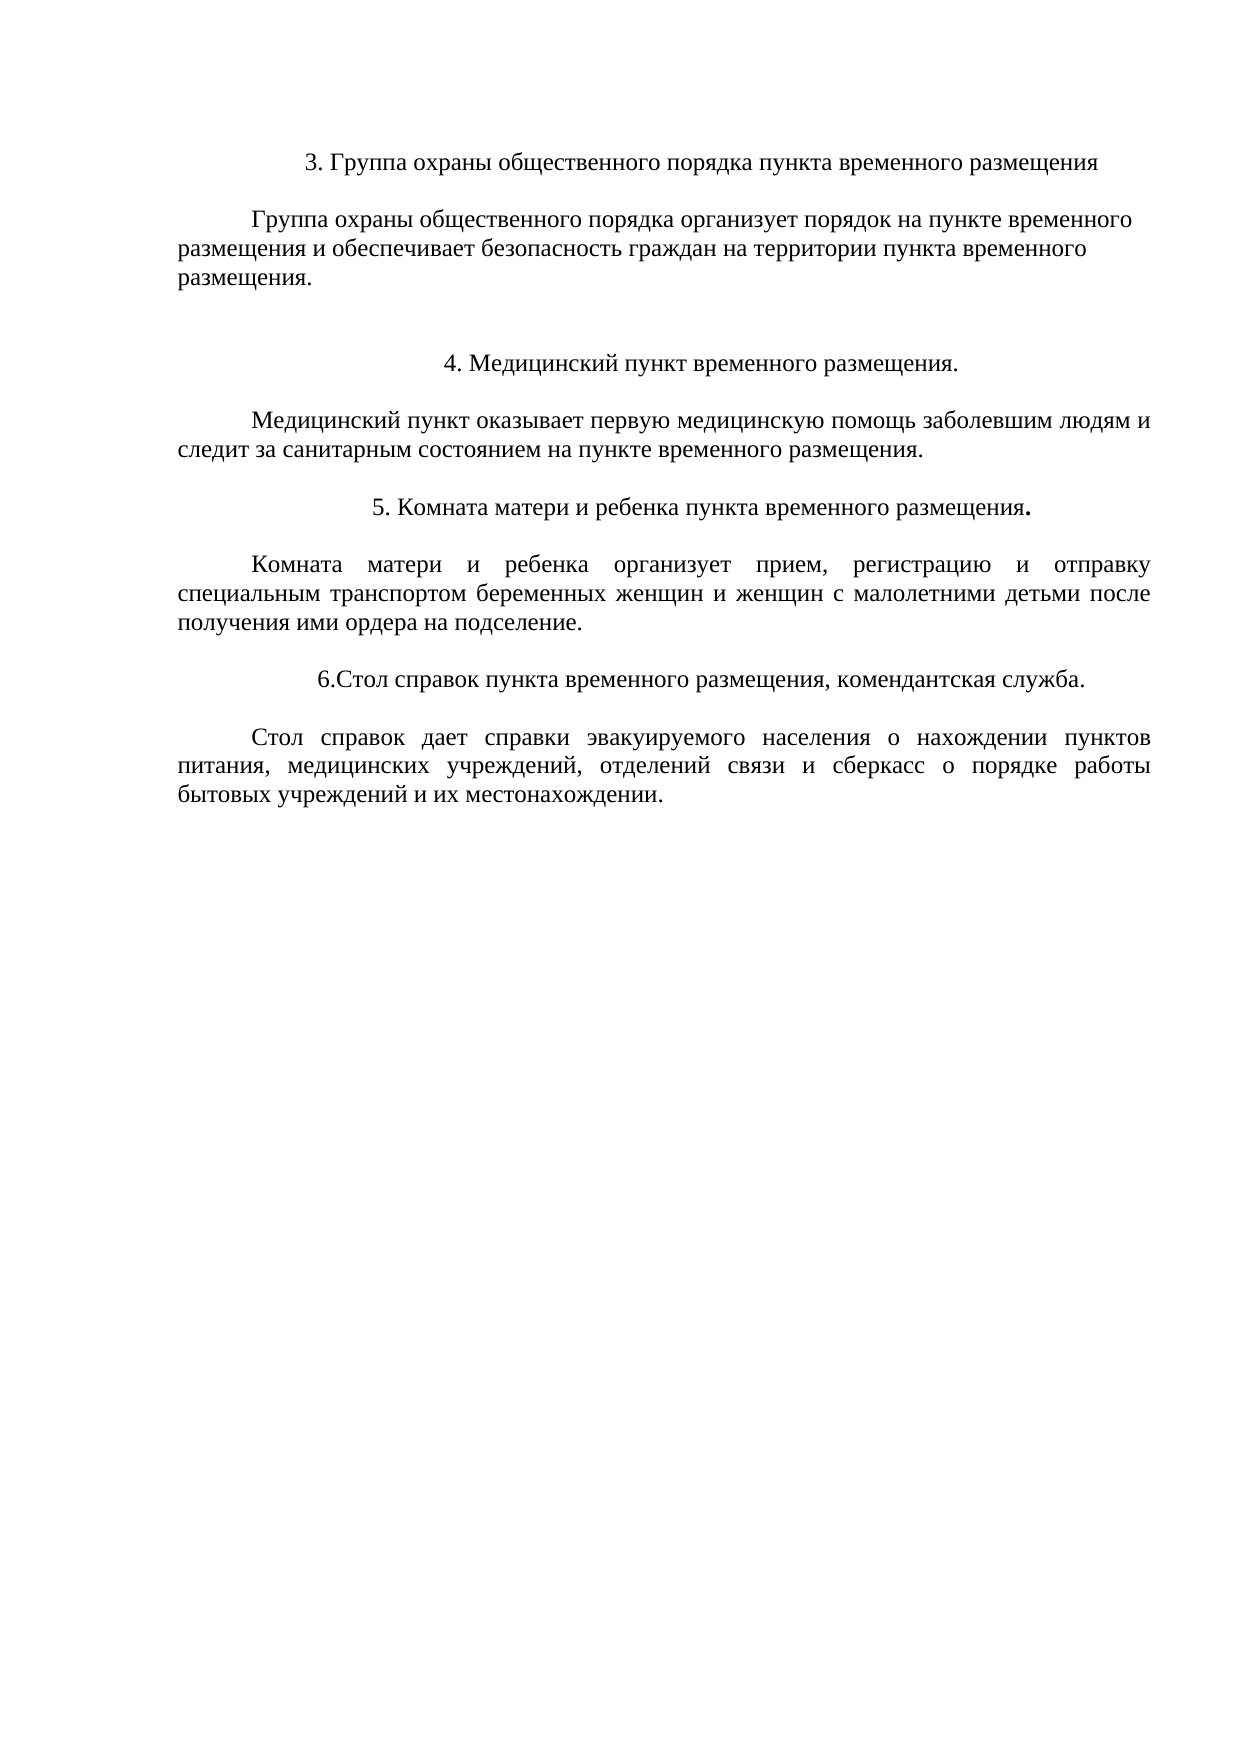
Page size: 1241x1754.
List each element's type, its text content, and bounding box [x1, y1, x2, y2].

text Группа охраны общественного порядка организует порядок на пункте временного размещения и обеспечивает безопасность граждан на территории пункта временного размещения. [177, 204, 1152, 291]
text Медицинский пункт оказывает первую медицинскую помощь заболевшим людям и следит за санитарным состоянием на пункте временного размещения. [177, 406, 1152, 463]
text Стол справок дает справки эвакуируемого населения о нахождении пунктов питания, медицинских учреждений, отделений связи и сберкасс о порядке работы бытовых учреждений и их местонахождении. [177, 722, 1152, 808]
text Комната матери и ребенка организует прием, регистрацию и отправку специальным транспортом беременных женщин и женщин с малолетними детьми после получения ими ордера на подселение. [177, 549, 1152, 636]
text 5. Комната матери и ребенка пункта временного размещения. [177, 492, 1152, 521]
text 6.Стол справок пункта временного размещения, комендантская служба. [177, 664, 1152, 693]
text 3. Группа охраны общественного порядка пункта временного размещения [177, 147, 1152, 176]
text 4. Медицинский пункт временного размещения. [177, 348, 1152, 377]
